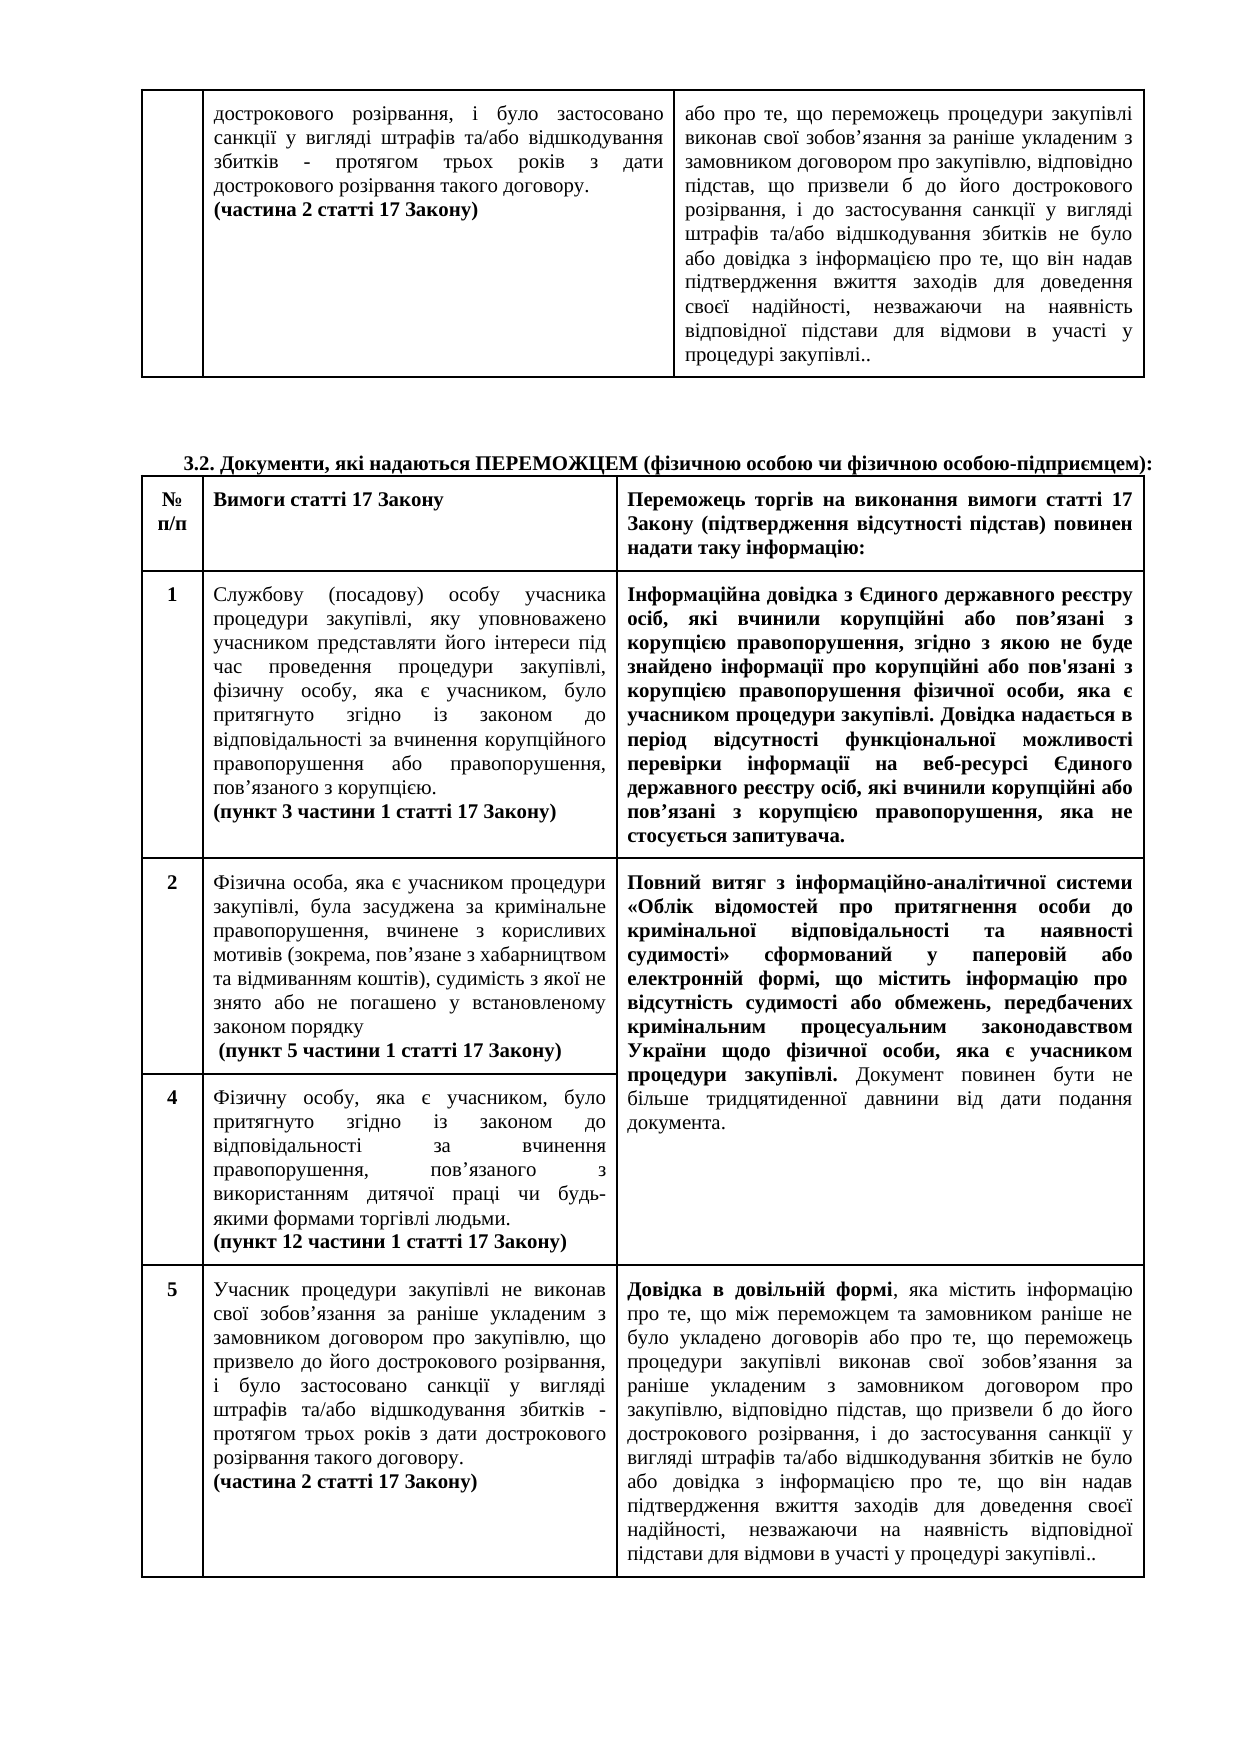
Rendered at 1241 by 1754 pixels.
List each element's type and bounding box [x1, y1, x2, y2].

table_header [129, 89, 1207, 1659]
